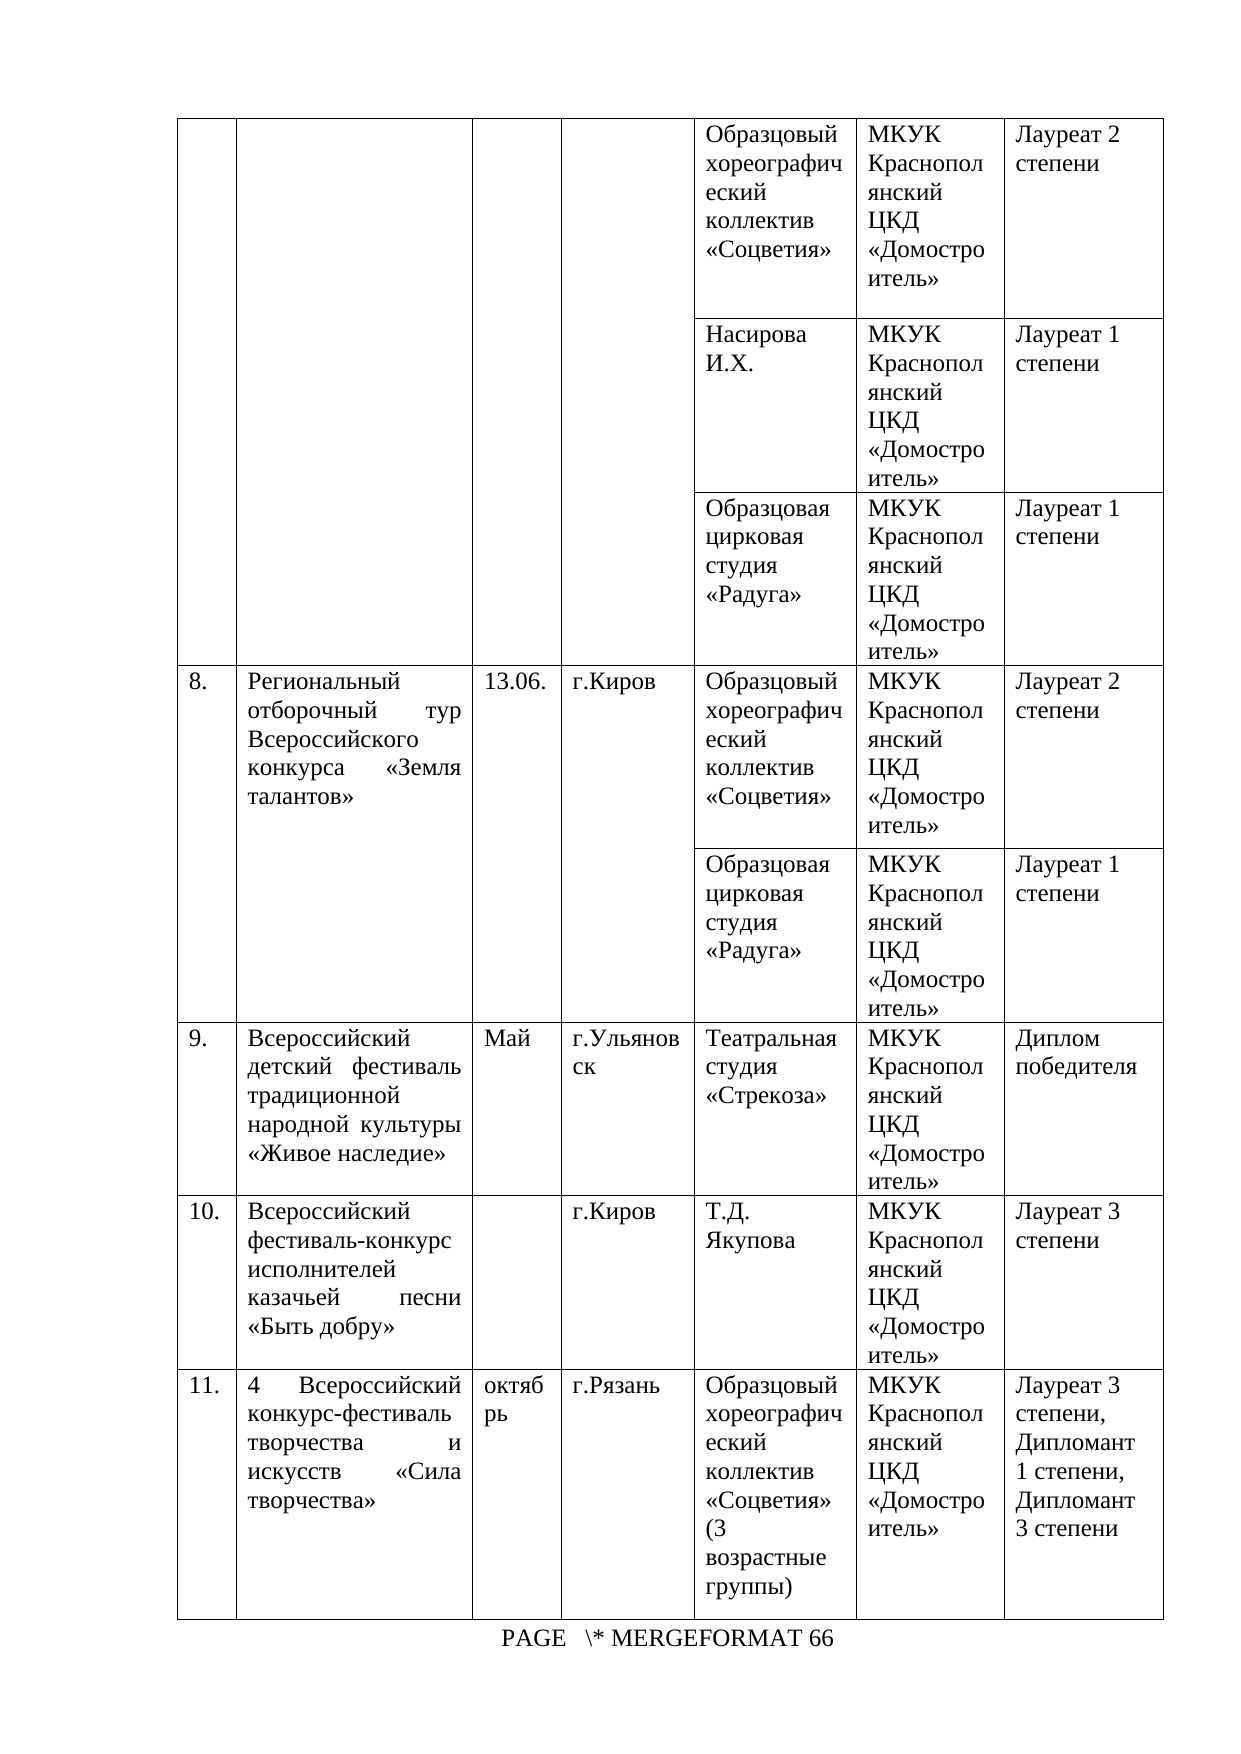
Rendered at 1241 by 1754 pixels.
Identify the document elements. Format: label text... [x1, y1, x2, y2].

table_cell Региональный отборочный тур Всероссийского конкурса «Земля талантов» [237, 666, 472, 1022]
table_cell г.Рязань [562, 1370, 694, 1619]
table_cell Всероссийский фестиваль-конкурс исполнителей казачьей песни «Быть добру» [237, 1196, 472, 1369]
table_cell [473, 1196, 561, 1369]
table_cell Лауреат 2 степени [1005, 119, 1163, 318]
table_cell 11. [178, 1370, 236, 1619]
table_cell Насирова И.Х. [695, 319, 856, 492]
table_cell Образцовая цирковая студия «Радуга» [695, 849, 856, 1022]
table_cell г.Киров [562, 666, 694, 1022]
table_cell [695, 1370, 856, 1619]
table_cell МКУК Краснополянский ЦКД «Домостроитель» [857, 1023, 1004, 1195]
table_cell 10. [178, 1196, 236, 1369]
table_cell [857, 319, 1004, 492]
table_cell Май [473, 1023, 561, 1195]
table_cell Образцовая цирковая студия «Радуга» [695, 493, 856, 665]
table_cell 8. [178, 666, 236, 1022]
table_cell Лауреат 1 степени [1005, 493, 1163, 665]
table_cell МКУК Краснополянский ЦКД «Домостроитель» [857, 849, 1004, 1022]
table_cell МКУК Краснополянский ЦКД «Домостроитель» [857, 666, 1004, 848]
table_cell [857, 1370, 1004, 1619]
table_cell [857, 119, 1004, 318]
table_cell г.Киров [562, 1196, 694, 1369]
table_cell Образцовый хореографический коллектив «Соцветия» [695, 666, 856, 848]
table_cell МКУК Краснополянский ЦКД «Домостроитель» [857, 1196, 1004, 1369]
table_cell Диплом победителя [1005, 1023, 1163, 1195]
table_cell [1005, 1370, 1163, 1619]
table_cell Лауреат 2 степени [1005, 666, 1163, 848]
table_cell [237, 1370, 472, 1619]
table_cell Всероссийский детский фестиваль традиционной народной культуры «Живое наследие» [237, 1023, 472, 1195]
table_cell Лауреат 1 степени [1005, 849, 1163, 1022]
table_cell 9. [178, 1023, 236, 1195]
table_cell Т.Д. Якупова [695, 1196, 856, 1369]
table_cell Образцовый хореографический коллектив «Соцветия» [695, 119, 856, 318]
table_cell г.Ульяновск [562, 1023, 694, 1195]
table_cell октябрь [473, 1370, 561, 1619]
table_cell Лауреат 3 степени [1005, 1196, 1163, 1369]
table_cell Лауреат 1 степени [1005, 319, 1163, 492]
table_cell МКУК Краснополянский ЦКД «Домостроитель» [857, 493, 1004, 665]
table_cell Театральная студия «Стрекоза» [695, 1023, 856, 1195]
table_cell 13.06. [473, 666, 561, 1022]
